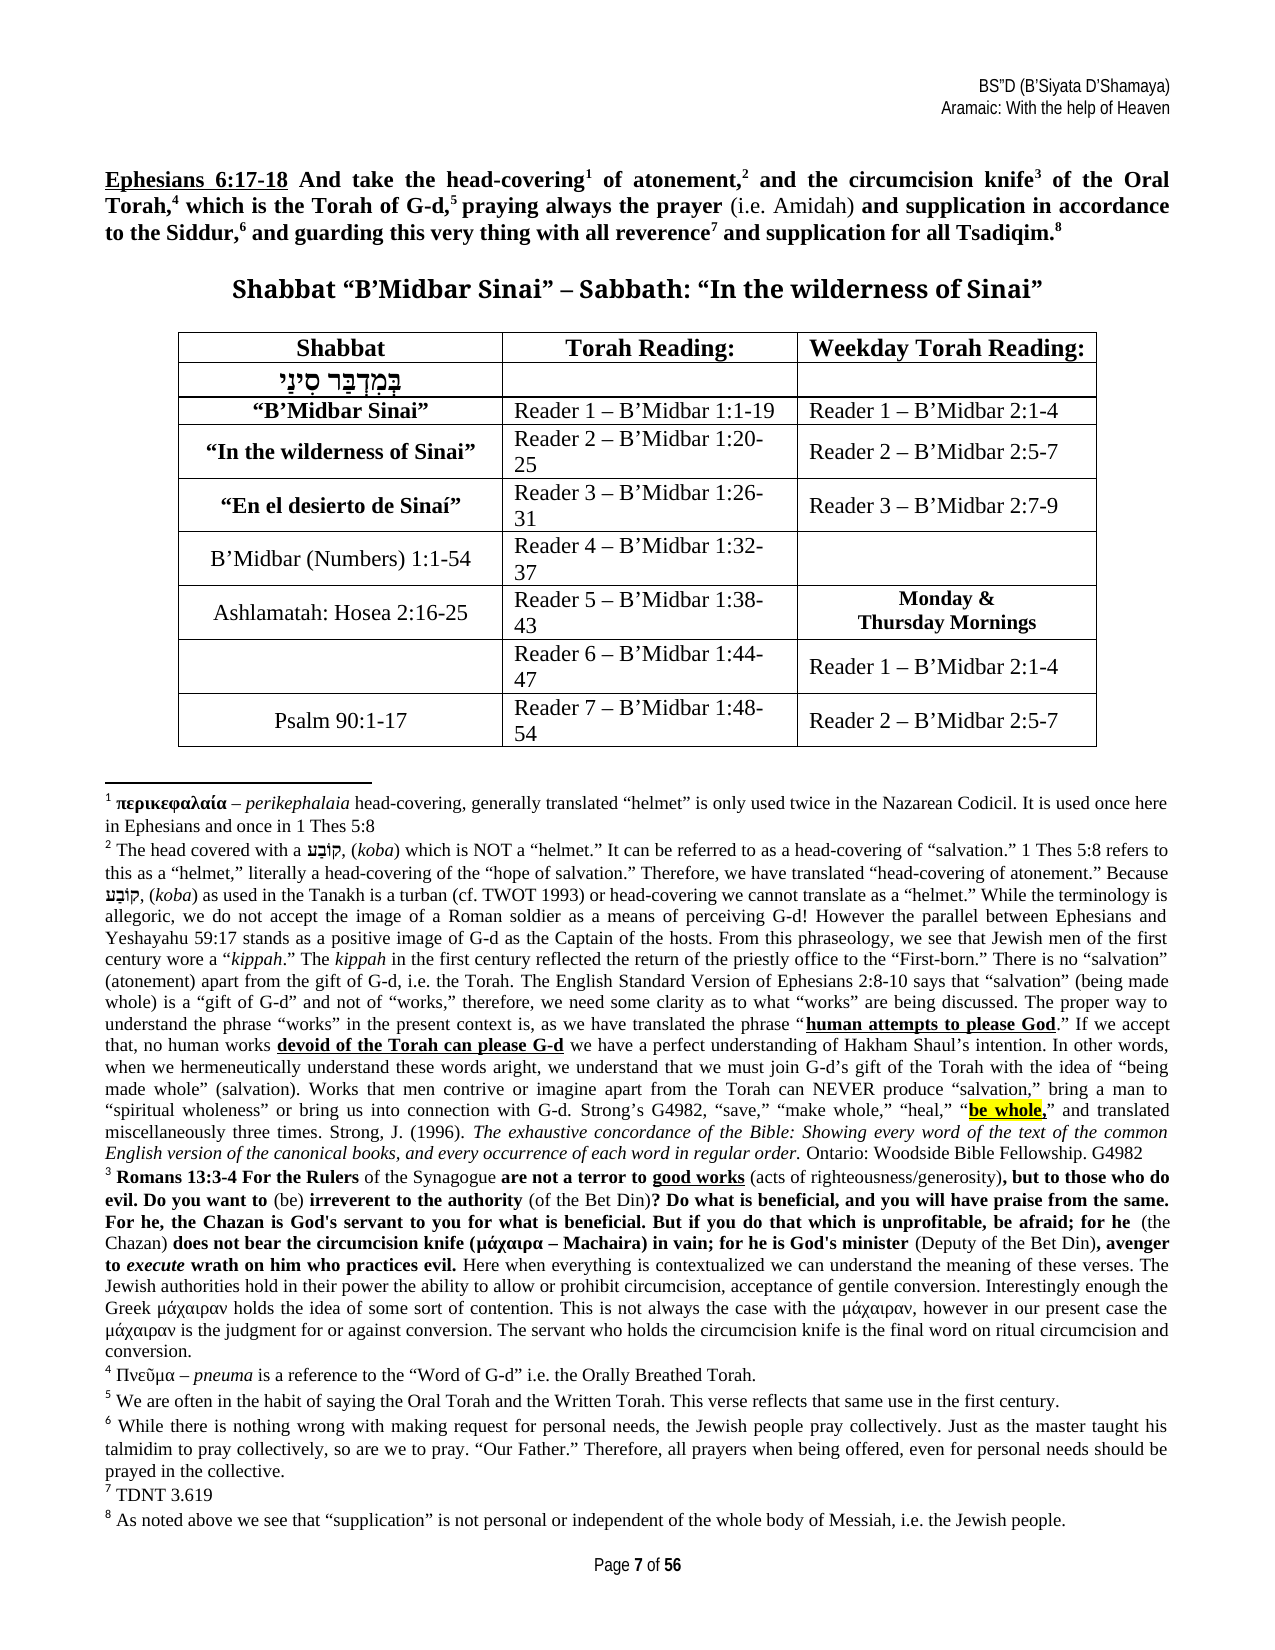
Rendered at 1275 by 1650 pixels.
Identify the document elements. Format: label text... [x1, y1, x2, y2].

table_cell [798, 363, 1096, 396]
table_cell Reader 7 – B’Midbar 1:48-54 [503, 694, 797, 746]
table_cell Psalm 90:1-17 [179, 694, 502, 746]
table_cell [798, 532, 1096, 585]
table_cell [179, 640, 502, 692]
text Ephesians 6:17-18 And take the head-covering of atonement, and the circumcision knife of the Oral Torah, which is the Torah of G-d, praying always the prayer (i.e. Amidah) and supplication in accordance to the Siddur, and guarding this very thing with all reverence and supplication for all Tsadiqim. [105, 166, 1170, 245]
table_cell Reader 3 – B’Midbar 2:7-9 [798, 479, 1096, 531]
table_cell Reader 2 – B’Midbar 1:20-25 [503, 425, 797, 477]
table_cell Reader 5 – B’Midbar 1:38-43 [503, 586, 797, 639]
table_cell Reader 1 – B’Midbar 2:1-4 [798, 640, 1096, 692]
table_cell “B’Midbar Sinai” [179, 398, 502, 424]
table_cell Reader 2 – B’Midbar 2:5-7 [798, 694, 1096, 746]
table_cell Monday & Thursday Mornings [798, 586, 1096, 639]
table_cell B’Midbar (Numbers) 1:1-54 [179, 532, 502, 585]
table_header Torah Reading: [503, 333, 797, 362]
table_cell Reader 4 – B’Midbar 1:32-37 [503, 532, 797, 585]
table_cell “En el desierto de Sinaí” [179, 479, 502, 531]
text Shabbat “B’Midbar Sinai” – Sabbath: “In the wilderness of Sinai” [105, 271, 1170, 306]
table_cell “In the wilderness of Sinai” [179, 425, 502, 477]
table_cell Reader 3 – B’Midbar 1:26-31 [503, 479, 797, 531]
table_header Shabbat [179, 333, 502, 362]
table_cell Ashlamatah: Hosea 2:16-25 [179, 586, 502, 639]
table_cell Reader 1 – B’Midbar 2:1-4 [798, 398, 1096, 424]
table_cell Reader 6 – B’Midbar 1:44-47 [503, 640, 797, 692]
table_cell Reader 2 – B’Midbar 2:5-7 [798, 425, 1096, 477]
table_cell בְּמִדְבַּר סִינַי [179, 363, 502, 396]
table_header Weekday Torah Reading: [798, 333, 1096, 362]
table_cell Reader 1 – B’Midbar 1:1-19 [503, 398, 797, 424]
table_cell [503, 363, 797, 396]
